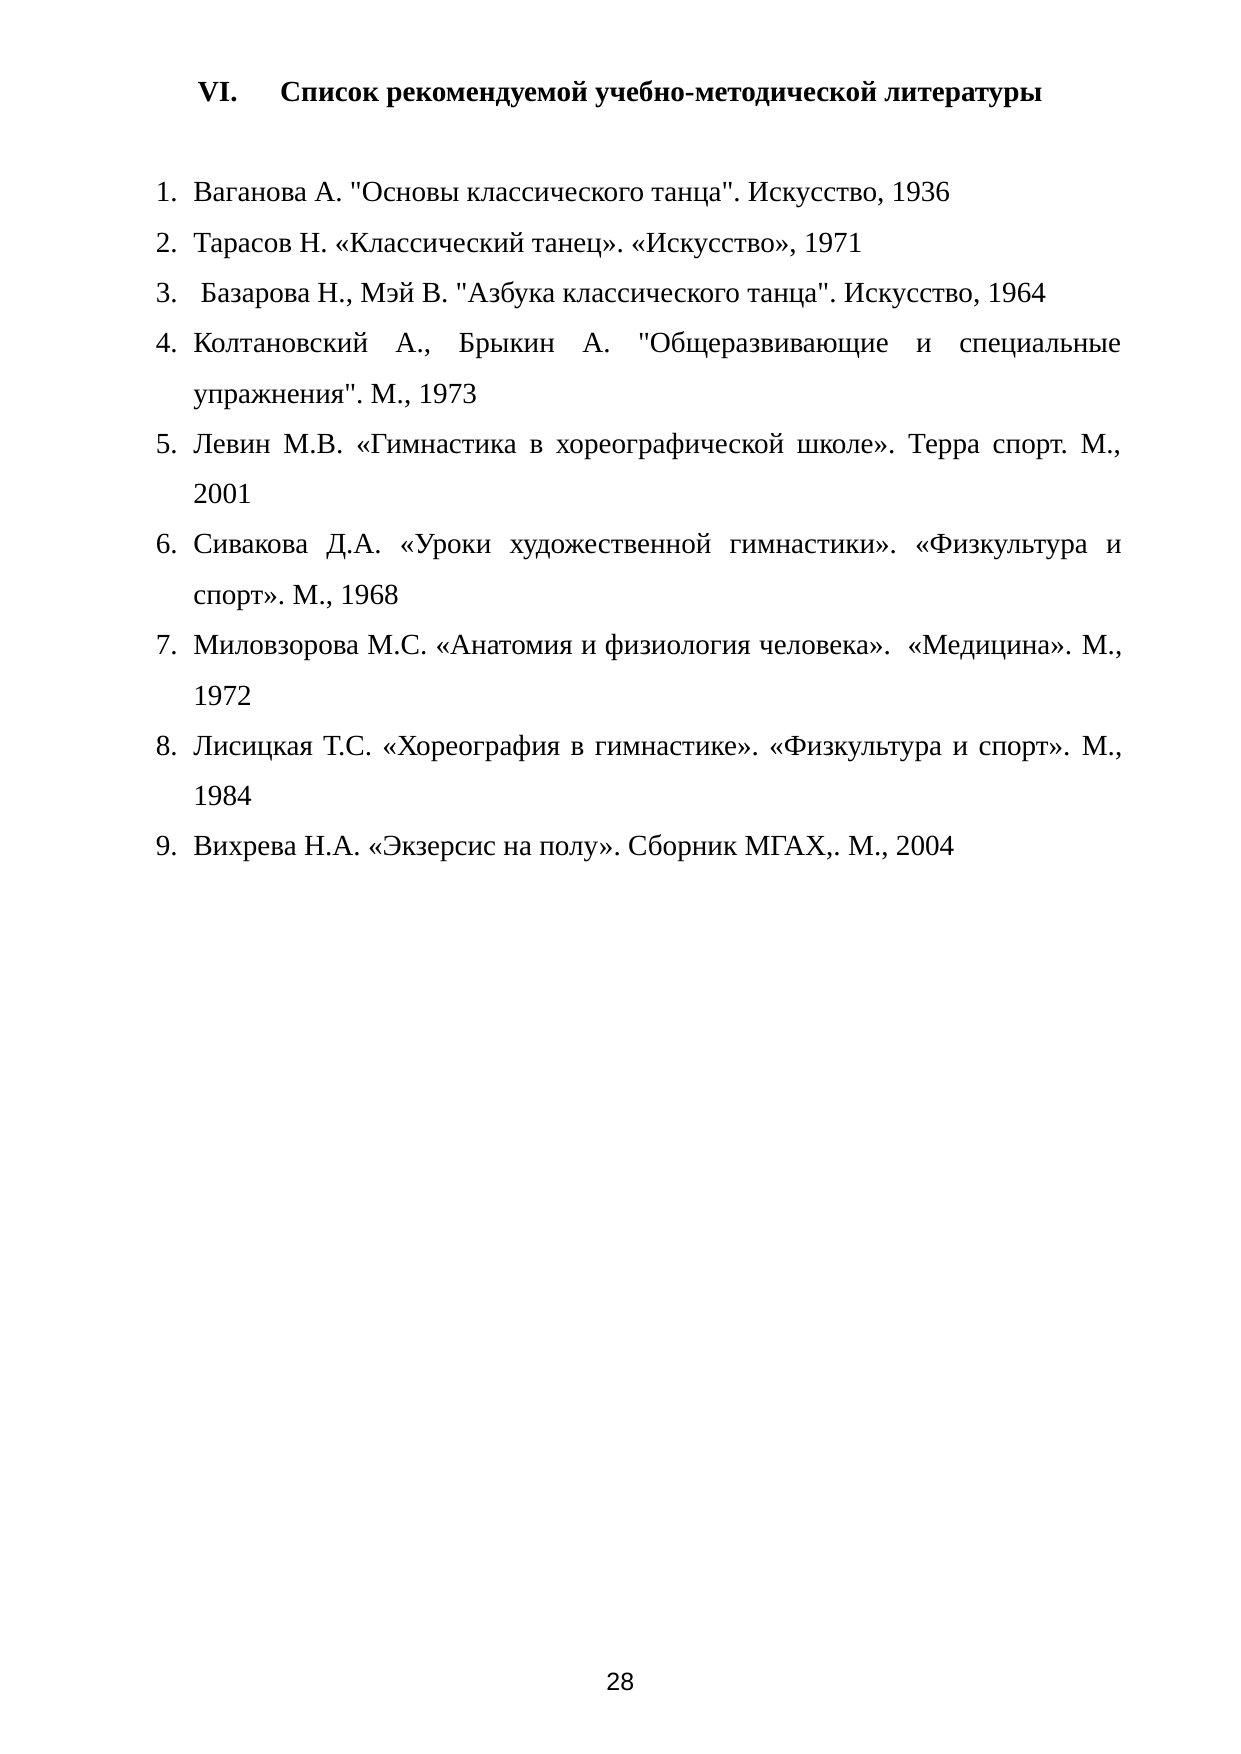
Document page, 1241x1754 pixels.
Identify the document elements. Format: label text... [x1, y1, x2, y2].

text VI. Список рекомендуемой учебно-методической литературы [118, 74, 1122, 107]
list Тарасов Н. «Классический танец». «Искусство», 1971 [156, 225, 1122, 258]
list Сивакова Д.А. «Уроки художественной гимнастики». «Физкультура и спорт». М., 1968 [156, 527, 1122, 611]
list Базарова Н., Мэй В. "Азбука классического танца". Искусство, 1964 [156, 275, 1122, 309]
list Лисицкая Т.С. «Хореография в гимнастике». «Физкультура и спорт». М., 1984 [156, 728, 1122, 812]
list Колтановский А., Брыкин А. "Общеразвивающие и специальные упражнения". М., 1973 [156, 325, 1122, 409]
list Ваганова А. "Основы классического танца". Искусство, 1936 [156, 174, 1122, 208]
list Вихрева Н.А. «Экзерсис на полу». Сборник МГАХ,. М., 2004 [156, 828, 1122, 862]
list Миловзорова М.С. «Анатомия и физиология человека». «Медицина». М., 1972 [156, 627, 1122, 711]
list Левин М.В. «Гимнастика в хореографической школе». Терра спорт. М., 2001 [156, 426, 1122, 510]
